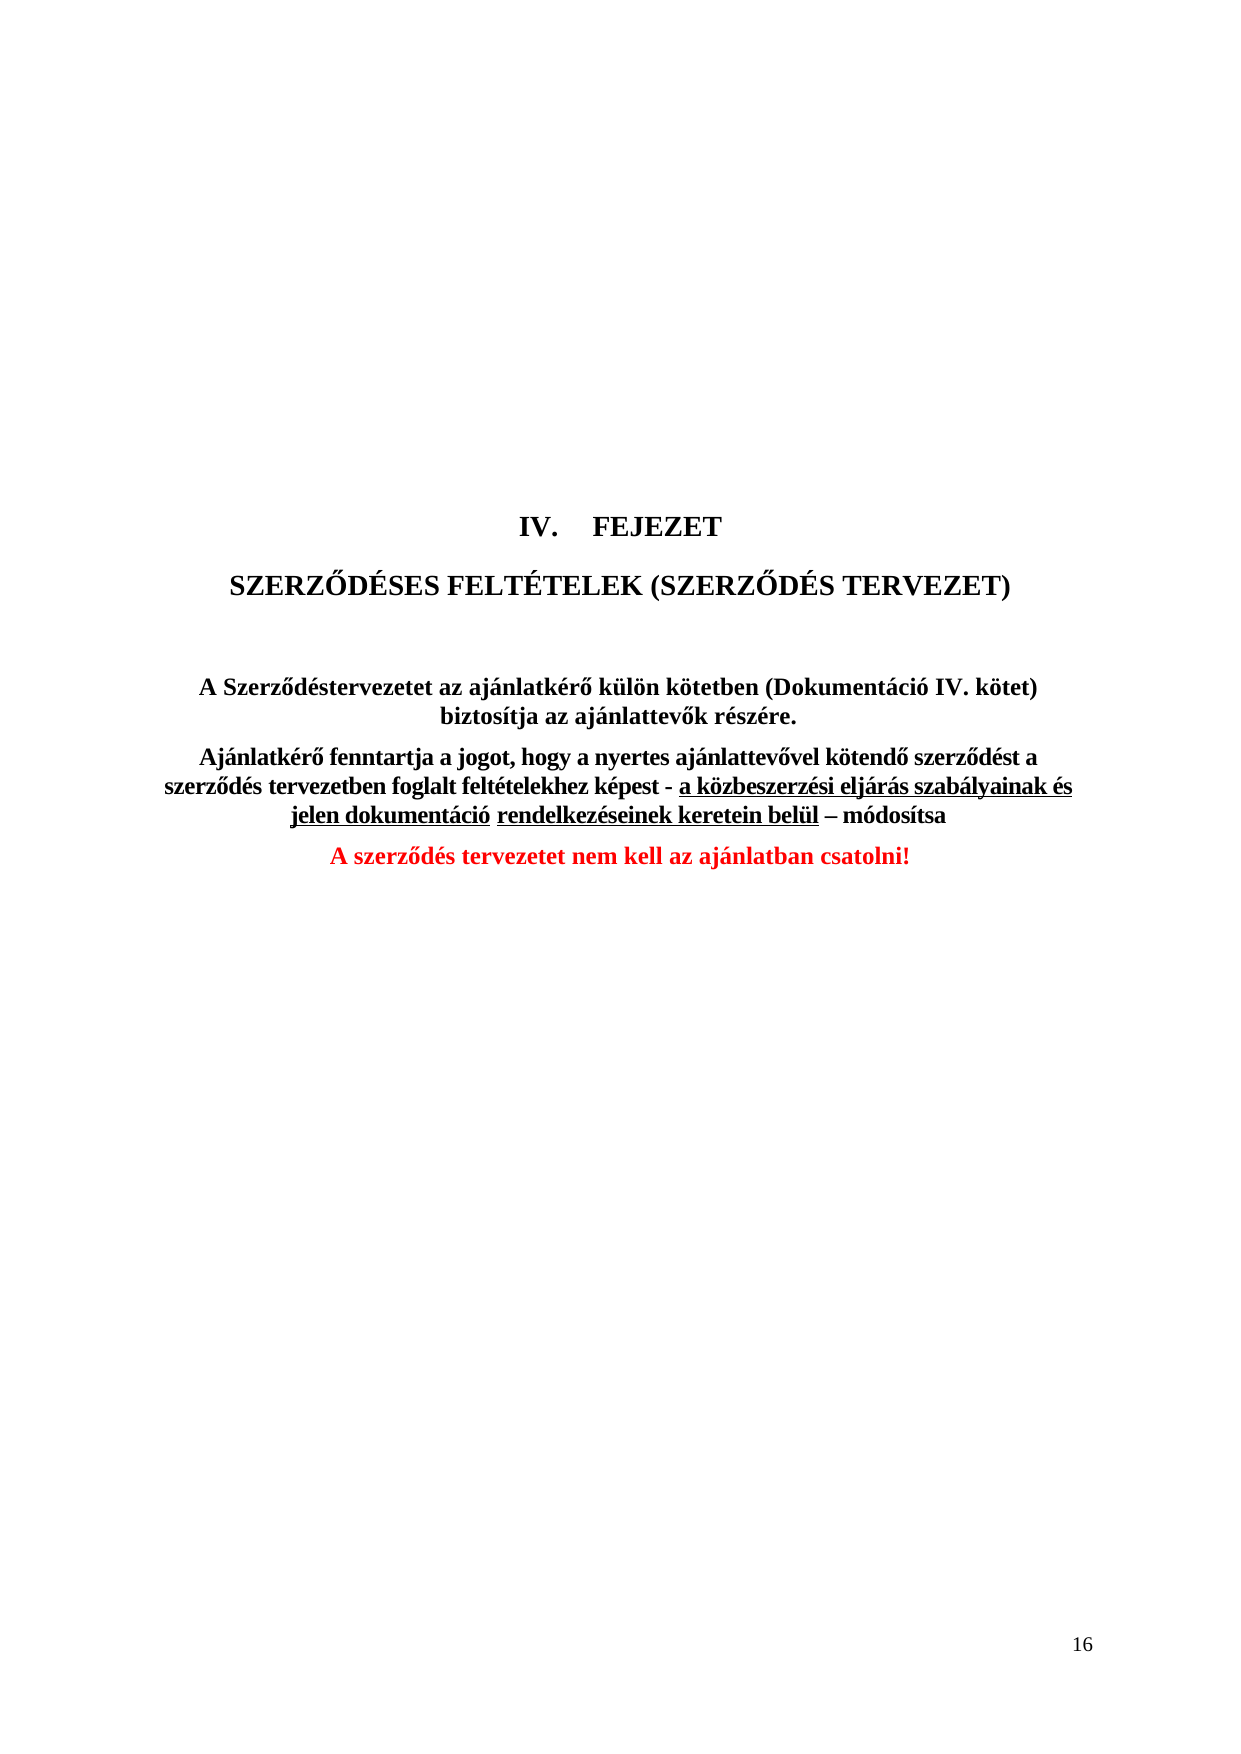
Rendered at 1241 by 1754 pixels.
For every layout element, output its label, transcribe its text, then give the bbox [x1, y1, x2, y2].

text A szerződés tervezetet nem kell az ajánlatban csatolni! [148, 841, 1092, 870]
text IV. fejezet [148, 509, 1092, 543]
text A Szerződéstervezetet az ajánlatkérő külön kötetben (Dokumentáció IV. kötet) biztosítja az ajánlattevők részére. [148, 672, 1089, 730]
text Ajánlatkérő fenntartja a jogot, hogy a nyertes ajánlattevővel kötendő szerződést a szerződés tervezetben foglalt feltételekhez képest - a közbeszerzési eljárás szabályainak és jelen dokumentáció rendelkezéseinek keretein belül – módosítsa [148, 742, 1089, 828]
text Szerződéses feltételek (Szerződés tervezet) [148, 568, 1092, 601]
